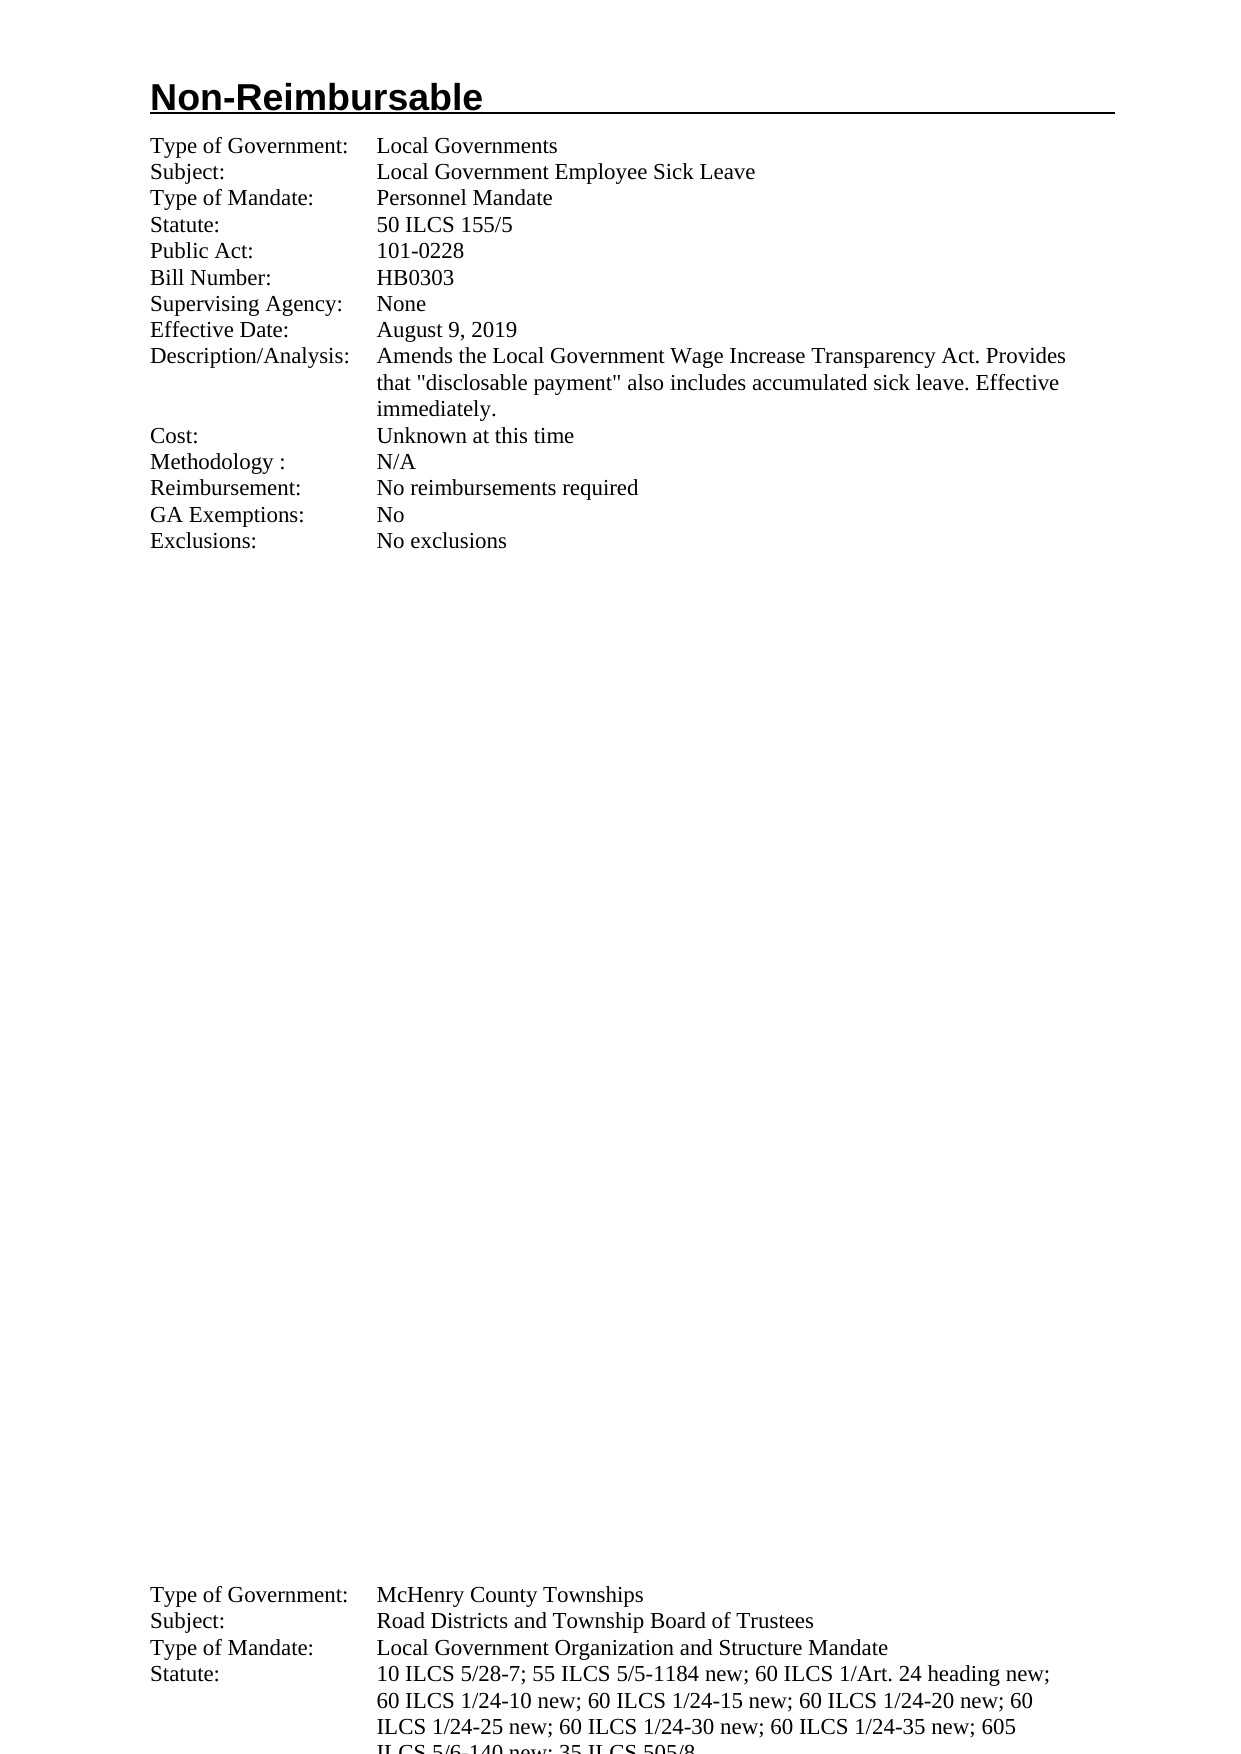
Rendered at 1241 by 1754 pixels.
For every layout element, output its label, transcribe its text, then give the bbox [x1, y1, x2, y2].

table_cell Amends the Local Government Wage Increase Transparency Act. Provides that "disclosable payment" also includes accumulated sick leave. Effective immediately. [365, 343, 1079, 422]
table_cell Type of Mandate: [139, 1634, 365, 1660]
table_header Local Governments [365, 0, 1079, 158]
table_cell No reimbursements required [365, 474, 1079, 501]
table_cell Subject: [139, 1608, 365, 1634]
table_cell No exclusions [365, 527, 1079, 1159]
table_cell Road Districts and Township Board of Trustees [365, 1608, 1079, 1634]
table_cell Statute: [139, 211, 365, 237]
table_cell Effective Date: [139, 316, 365, 343]
table_cell Statute: [139, 1660, 365, 1754]
table_cell Personnel Mandate [365, 185, 1079, 211]
table_cell August 9, 2019 [365, 316, 1079, 343]
table_cell HB0303 [365, 264, 1079, 290]
table_cell Type of Mandate: [139, 185, 365, 211]
table_cell 101-0228 [365, 237, 1079, 263]
table_cell Description/Analysis: [139, 343, 365, 422]
table_cell Reimbursement: [139, 474, 365, 501]
table_cell 50 ILCS 155/5 [365, 211, 1079, 237]
table_cell Methodology : [139, 448, 365, 474]
table_cell Unknown at this time [365, 422, 1079, 448]
table_cell Public Act: [139, 237, 365, 263]
table_cell N/A [365, 448, 1079, 474]
table_cell McHenry County Townships [365, 1160, 1079, 1608]
table_cell Local Government Employee Sick Leave [365, 158, 1079, 184]
table_cell 10 ILCS 5/28-7; 55 ILCS 5/5-1184 new; 60 ILCS 1/Art. 24 heading new; 60 ILCS 1/24-10 new; 60 ILCS 1/24-15 new; 60 ILCS 1/24-20 new; 60 ILCS 1/24-25 new; 60 ILCS 1/24-30 new; 60 ILCS 1/24-35 new; 605 ILCS 5/6-140 new; 35 ILCS 505/8 [365, 1660, 1079, 1754]
table_header Type of Government: [139, 0, 365, 158]
table_cell Cost: [139, 422, 365, 448]
table_cell None [365, 290, 1079, 316]
table_cell Exclusions: [139, 527, 365, 1159]
table_cell Local Government Organization and Structure Mandate [365, 1634, 1079, 1660]
table_cell Type of Government: [139, 1160, 365, 1608]
table_cell No [365, 501, 1079, 527]
table_cell Bill Number: [139, 264, 365, 290]
table_cell GA Exemptions: [139, 501, 365, 527]
table_cell Subject: [139, 158, 365, 184]
table_cell Supervising Agency: [139, 290, 365, 316]
